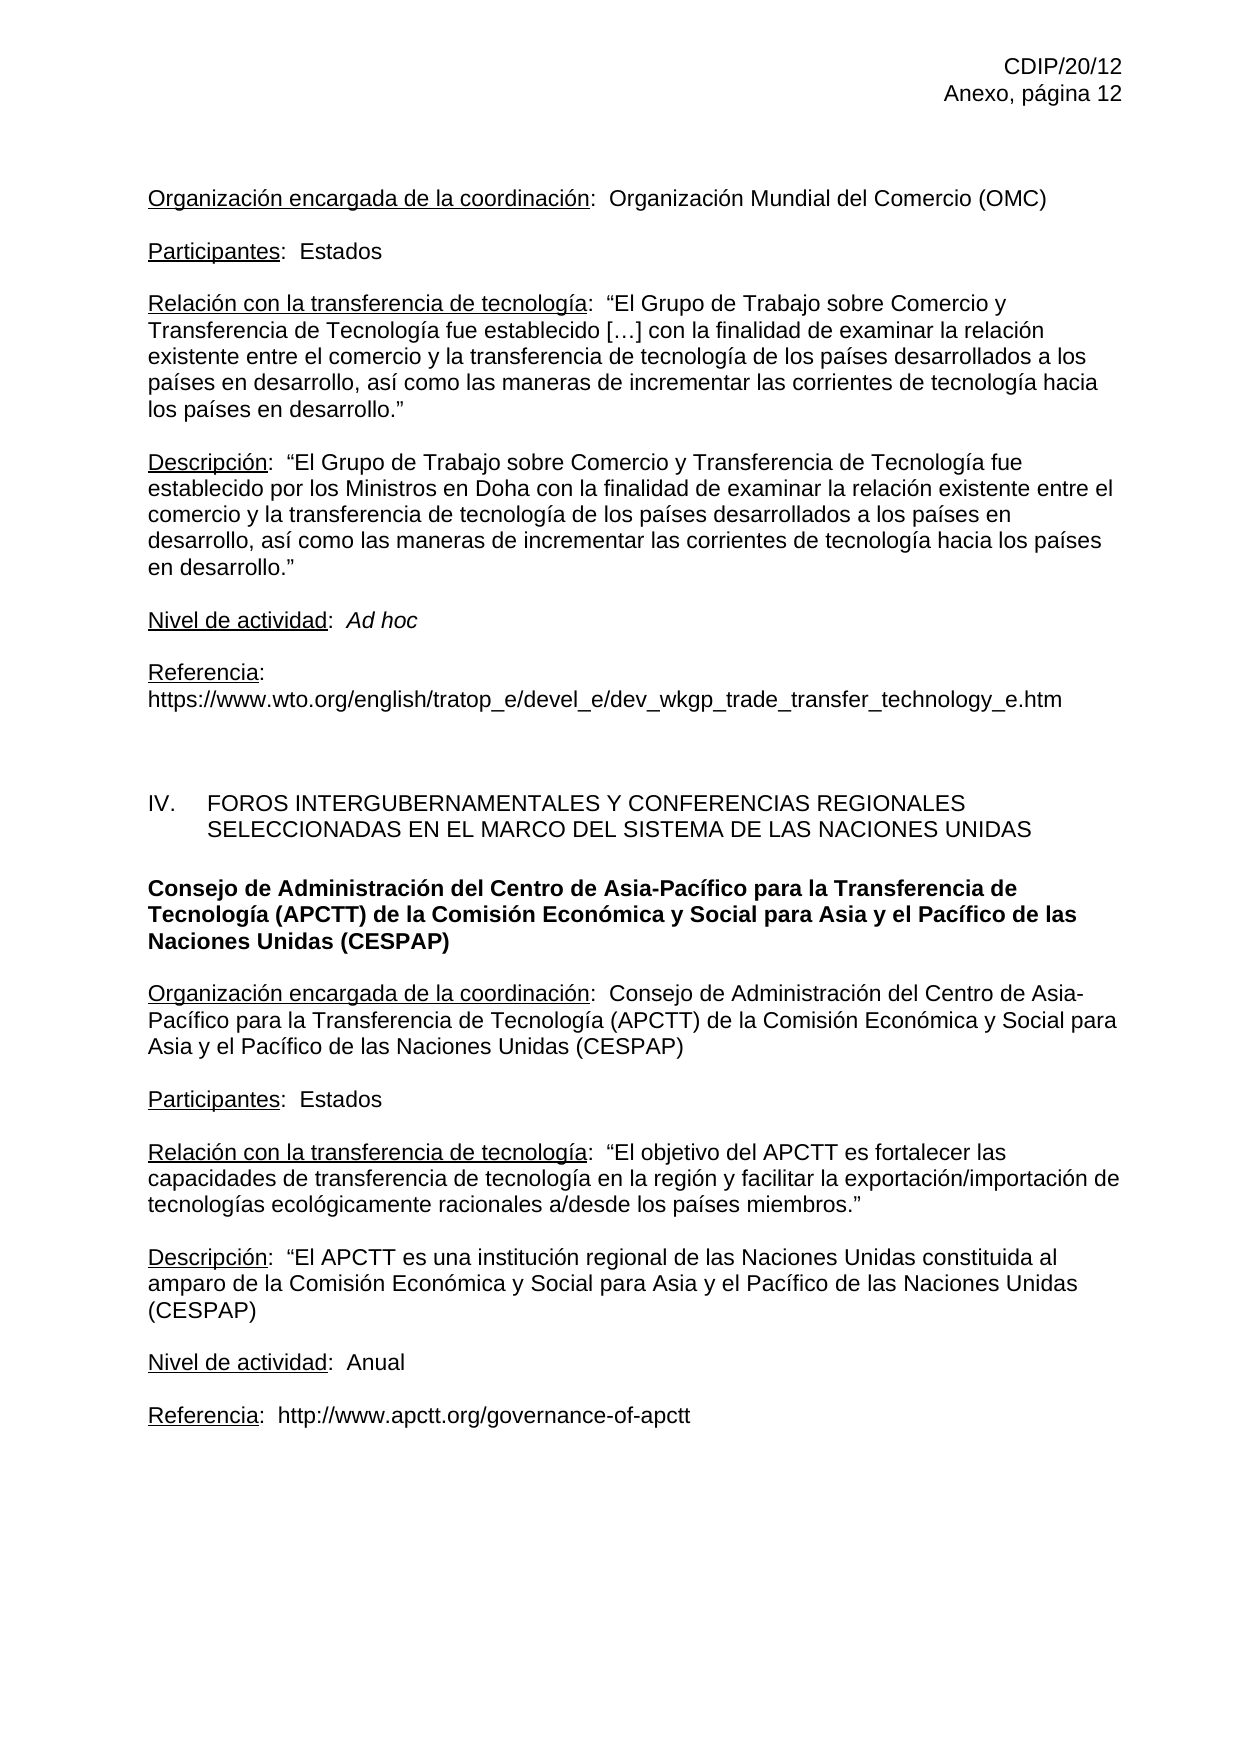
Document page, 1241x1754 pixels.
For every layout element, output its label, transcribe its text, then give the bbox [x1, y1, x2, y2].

text Referencia: http://www.apctt.org/governance-of-apctt [148, 1402, 1122, 1428]
text Nivel de actividad: Ad hoc [148, 607, 1122, 633]
text Relación con la transferencia de tecnología: “El objetivo del APCTT es fortalecer las capacidades de transferencia de tecnología en la región y facilitar la exportación/importación de tecnologías ecológicamente racionales a/desde los países miembros.” [148, 1138, 1122, 1218]
text Organización encargada de la coordinación: Organización Mundial del Comercio (OMC) [148, 185, 1122, 211]
text Nivel de actividad: Anual [148, 1349, 1122, 1376]
text Participantes: Estados [148, 1086, 1122, 1112]
text Participantes: Estados [148, 238, 1122, 264]
subtitle IV. FOROS INTERGUBERNAMENTALES Y CONFERENCIAS REGIOnALES SELECCIONADAS EN EL MARCO DEL SISTEMA DE LAS Naciones Unidas [148, 790, 1122, 842]
text Descripción: “El Grupo de Trabajo sobre Comercio y Transferencia de Tecnología fue establecido por los Ministros en Doha con la finalidad de examinar la relación existente entre el comercio y la transferencia de tecnología de los países desarrollados a los países en desarrollo, así como las maneras de incrementar las corrientes de tecnología hacia los países en desarrollo.” [148, 448, 1122, 580]
text Descripción: “El APCTT es una institución regional de las Naciones Unidas constituida al amparo de la Comisión Económica y Social para Asia y el Pacífico de las Naciones Unidas (CESPAP) [148, 1244, 1122, 1323]
text Relación con la transferencia de tecnología: “El Grupo de Trabajo sobre Comercio y Transferencia de Tecnología fue establecido […] con la finalidad de examinar la relación existente entre el comercio y la transferencia de tecnología de los países desarrollados a los países en desarrollo, así como las maneras de incrementar las corrientes de tecnología hacia los países en desarrollo.” [148, 290, 1122, 422]
text Referencia: https://www.wto.org/english/tratop_e/devel_e/dev_wkgp_trade_transfer_technology_e.htm [148, 659, 1122, 712]
text Consejo de Administración del Centro de Asia-Pacífico para la Transferencia de Tecnología (APCTT) de la Comisión Económica y Social para Asia y el Pacífico de las Naciones Unidas (CESPAP) [148, 875, 1122, 954]
text Organización encargada de la coordinación: Consejo de Administración del Centro de Asia-Pacífico para la Transferencia de Tecnología (APCTT) de la Comisión Económica y Social para Asia y el Pacífico de las Naciones Unidas (CESPAP) [148, 980, 1122, 1059]
